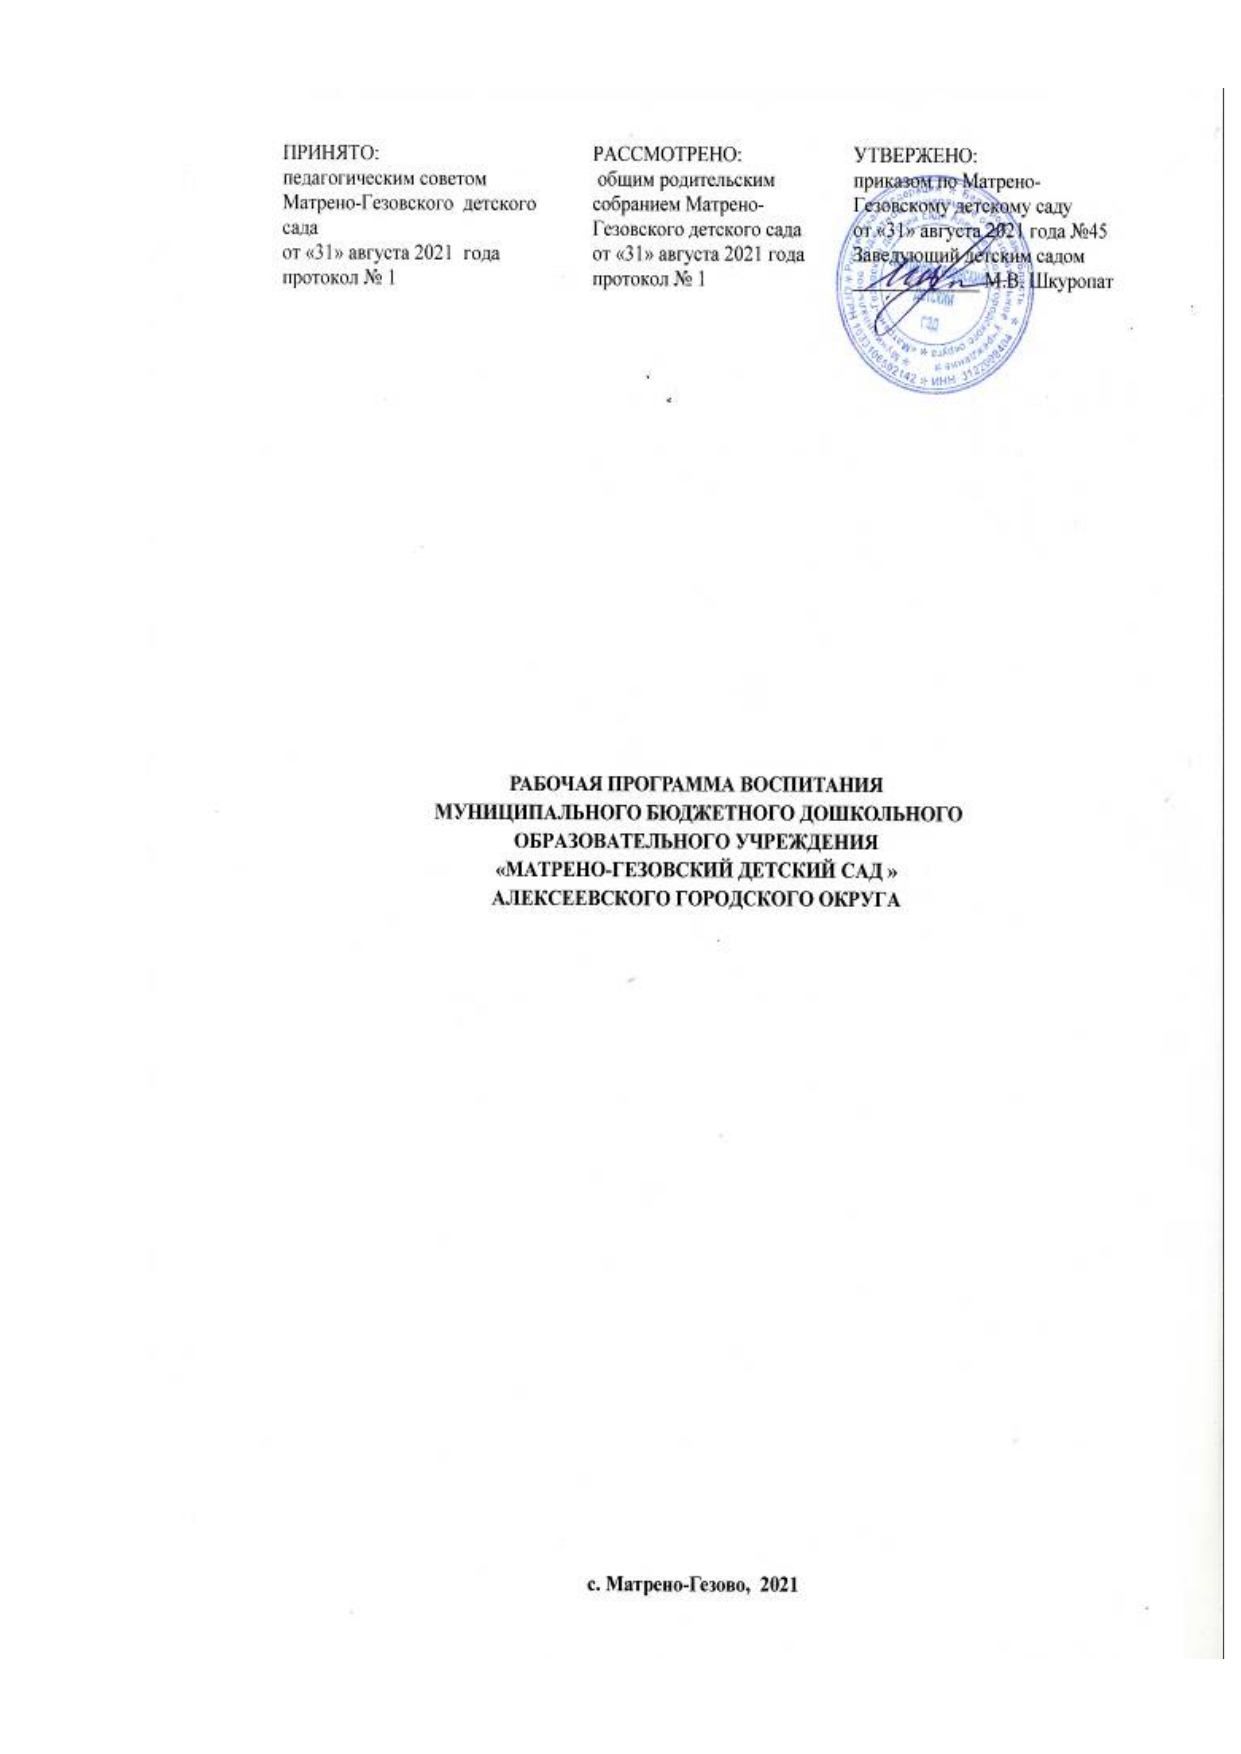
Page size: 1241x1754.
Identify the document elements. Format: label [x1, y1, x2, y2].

picture [145, 88, 1225, 1659]
